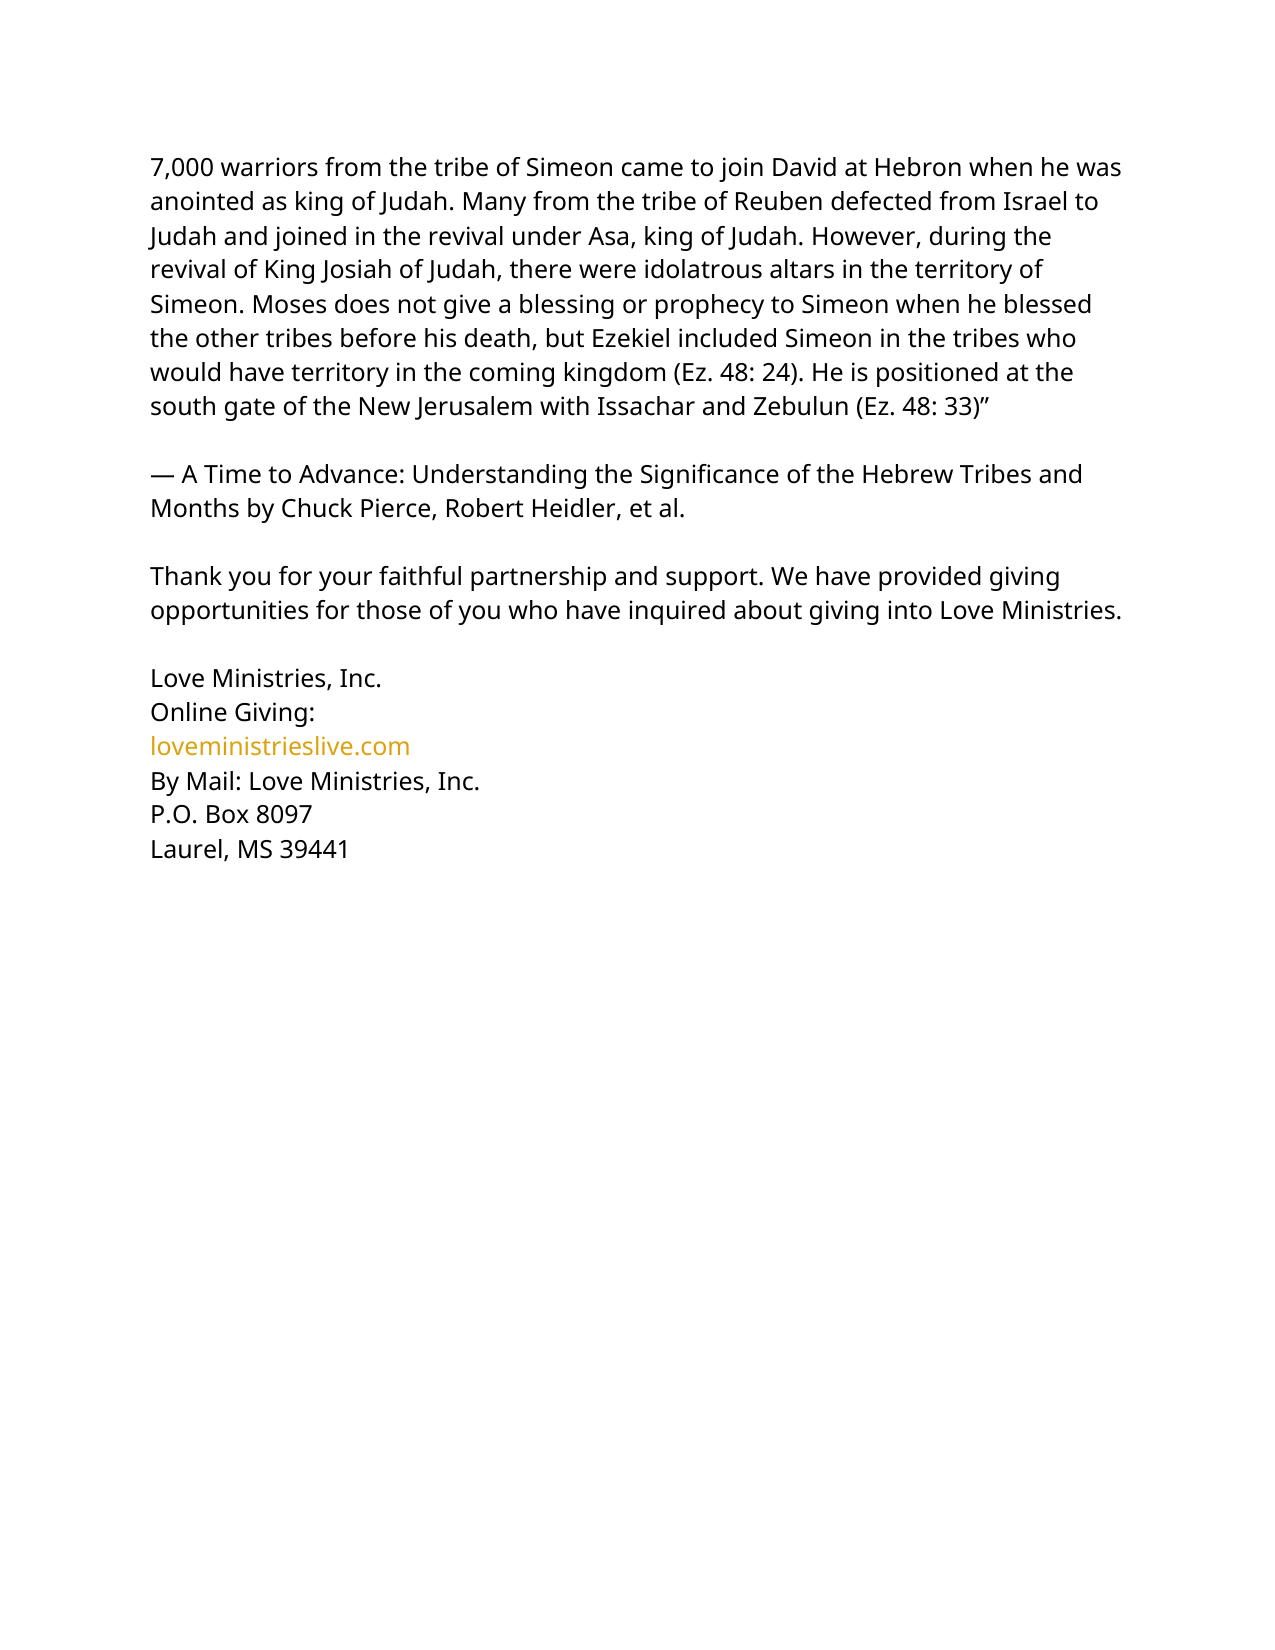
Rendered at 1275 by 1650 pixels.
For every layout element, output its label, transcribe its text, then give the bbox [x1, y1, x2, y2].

text Online Giving: [150, 695, 1125, 729]
text By Mail: Love Ministries, Inc. [150, 763, 1125, 797]
text Love Ministries, Inc. [150, 661, 1125, 695]
text Thank you for your faithful partnership and support. We have provided giving opportunities for those of you who have inquired about giving into Love Ministries. [150, 559, 1125, 627]
text — A Time to Advance: Understanding the Significance of the Hebrew Tribes and Months by Chuck Pierce, Robert Heidler, et al. [150, 457, 1125, 525]
text loveministrieslive.com [150, 729, 1125, 763]
text P.O. Box 8097 [150, 797, 1125, 831]
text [150, 150, 1125, 422]
text Laurel, MS 39441 [150, 831, 1125, 865]
